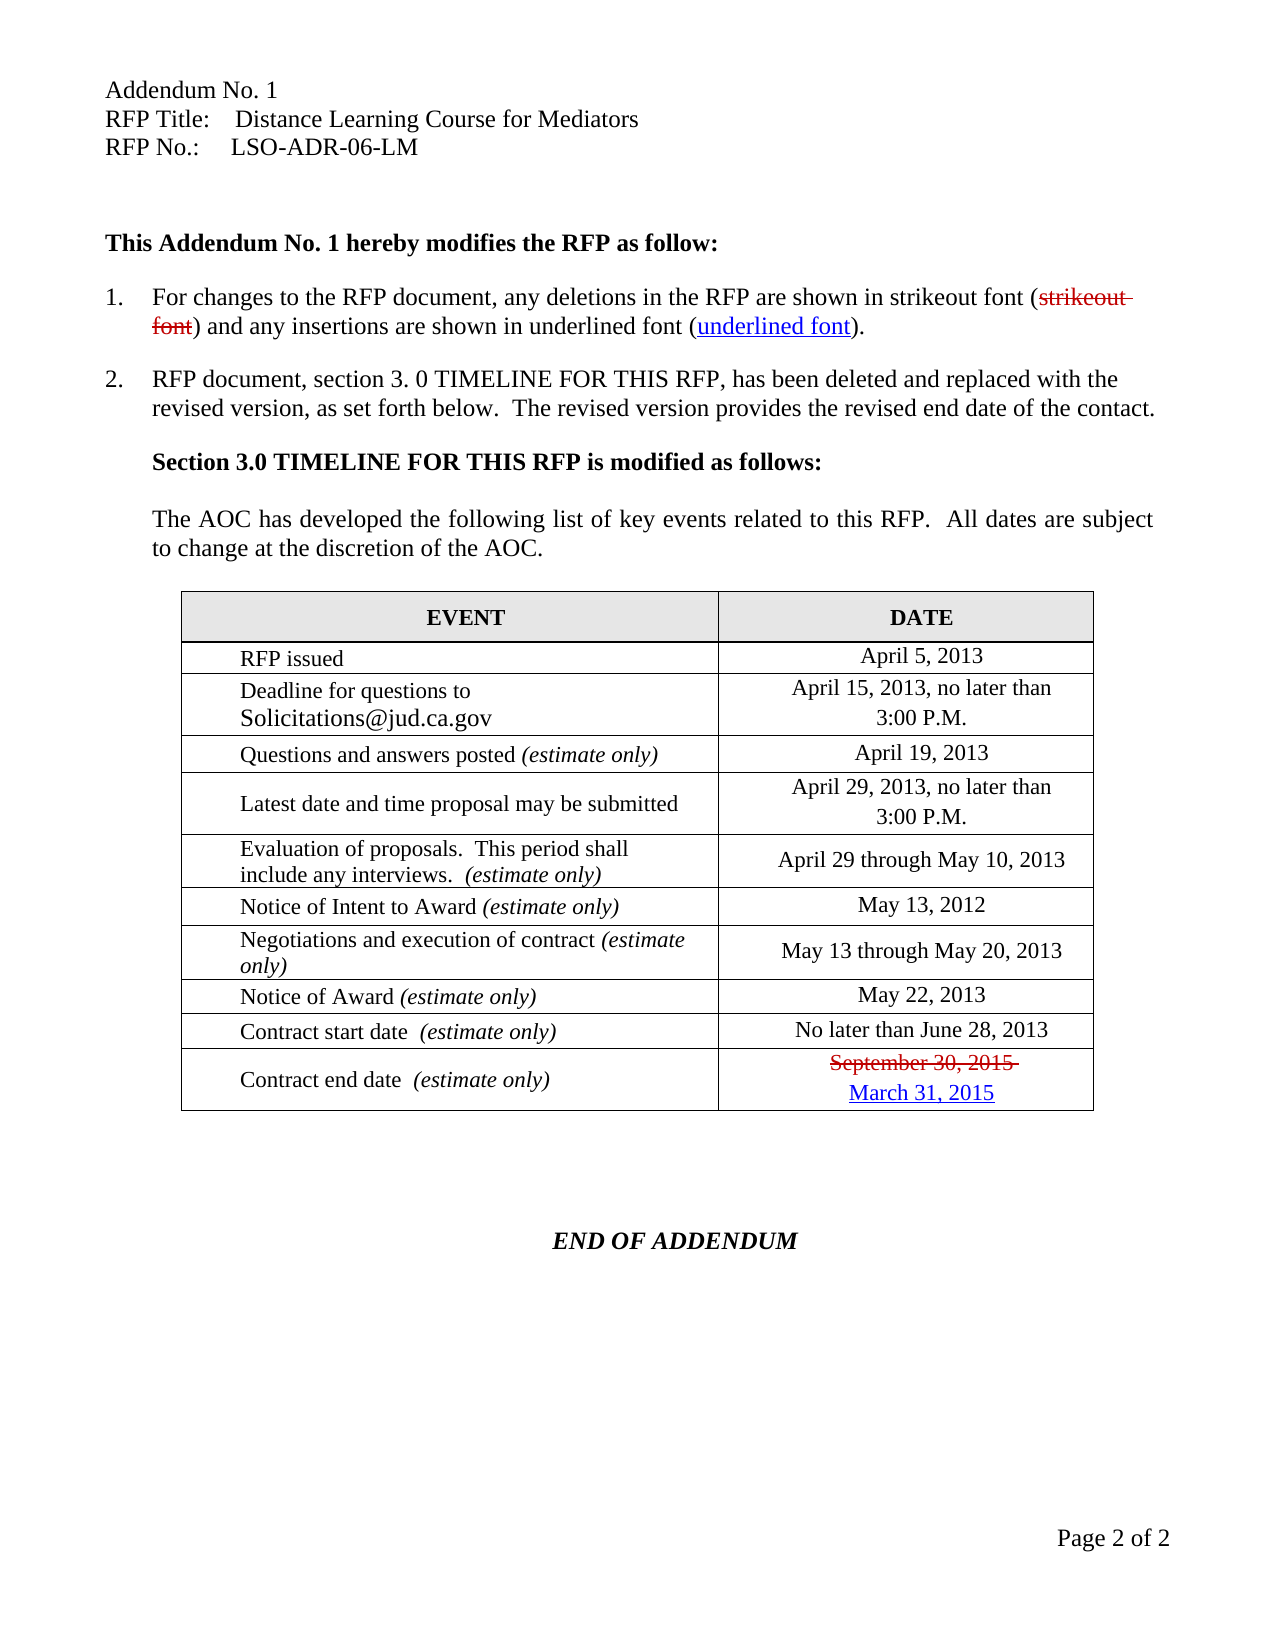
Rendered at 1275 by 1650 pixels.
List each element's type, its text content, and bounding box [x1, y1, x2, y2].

text The AOC has developed the following list of key events related to this RFP. All dates are subject to change at the discretion of the AOC. [152, 504, 1155, 562]
table_cell April 29, 2013, no later than 3:00 P.M. [719, 773, 1093, 833]
table_cell Latest date and time proposal may be submitted [182, 773, 718, 833]
table_cell No later than June 28, 2013 [719, 1014, 1093, 1048]
table_cell Questions and answers posted (estimate only) [182, 736, 718, 772]
table_header DATE [719, 592, 1093, 641]
table_cell September 30, 2015 March 31, 2015 [719, 1049, 1093, 1110]
table_cell RFP issued [182, 643, 718, 673]
table_header EVENT [182, 592, 718, 641]
table_cell Contract start date (estimate only) [182, 1014, 718, 1048]
table_cell Notice of Award (estimate only) [182, 980, 718, 1013]
table_cell Negotiations and execution of contract (estimate only) [182, 926, 718, 978]
table_cell May 22, 2013 [719, 980, 1093, 1013]
list END OF ADDENDUM [180, 1226, 1170, 1255]
table_cell May 13, 2012 [719, 888, 1093, 925]
table_cell Evaluation of proposals. This period shall include any interviews. (estimate only) [182, 835, 718, 887]
table_cell April 19, 2013 [719, 736, 1093, 772]
list RFP document, section 3. 0 TIMELINE FOR THIS RFP, has been deleted and replaced with the revised version, as set forth below. The revised version provides the revised end date of the contact. [105, 364, 1170, 422]
text This Addendum No. 1 hereby modifies the RFP as follow: [105, 228, 1170, 257]
table_cell Notice of Intent to Award (estimate only) [182, 888, 718, 925]
table_cell May 13 through May 20, 2013 [719, 926, 1093, 978]
table_cell April 5, 2013 [719, 643, 1093, 673]
table_cell Deadline for questions to Solicitations@jud.ca.gov [182, 674, 718, 735]
list For changes to the RFP document, any deletions in the RFP are shown in strikeout font (strikeout font) and any insertions are shown in underlined font (underlined font). [105, 282, 1170, 339]
table_cell April 29 through May 10, 2013 [719, 835, 1093, 887]
text Section 3.0 TIMELINE FOR THIS RFP is modified as follows: [152, 447, 1170, 476]
table_cell Contract end date (estimate only) [182, 1049, 718, 1110]
table_cell April 15, 2013, no later than 3:00 P.M. [719, 674, 1093, 735]
